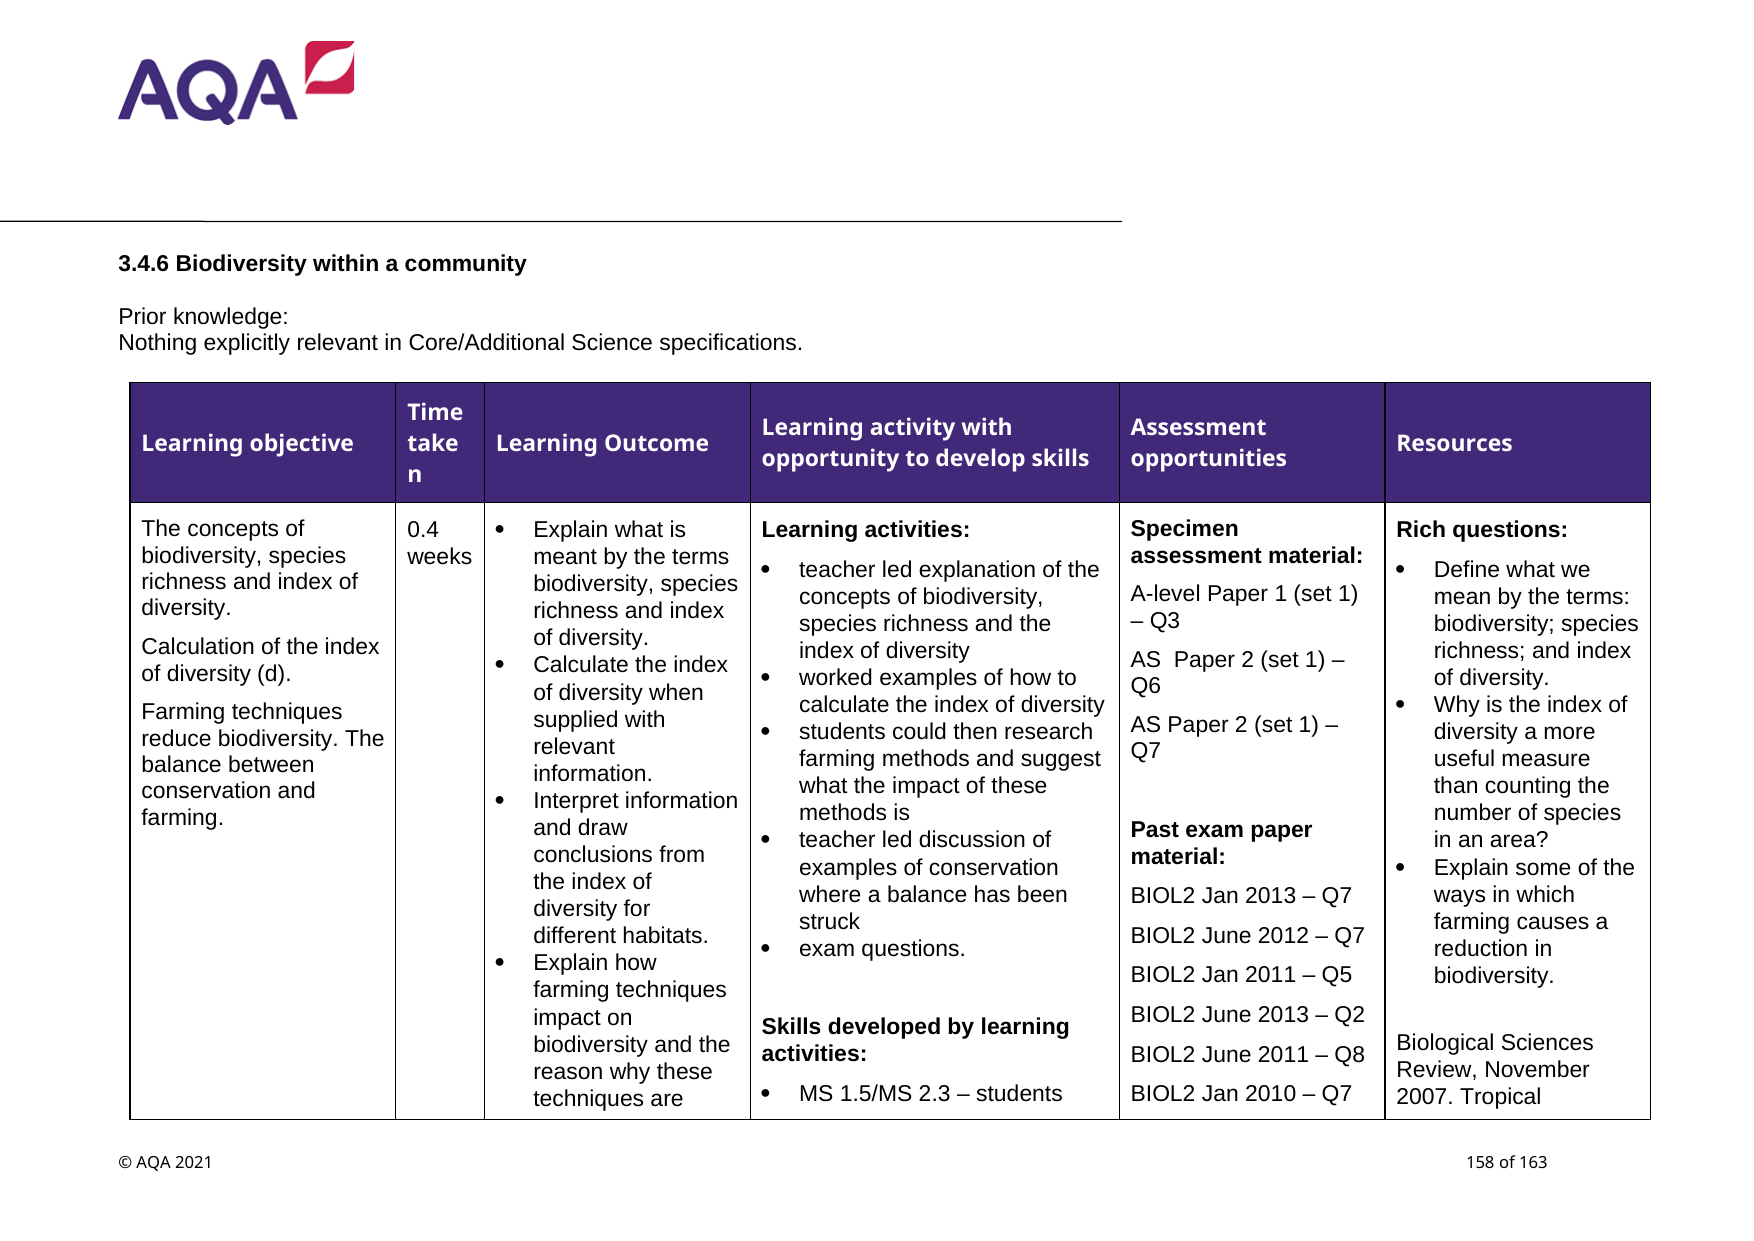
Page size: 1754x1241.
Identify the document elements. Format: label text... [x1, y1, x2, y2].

table_header Resources [1386, 383, 1650, 502]
table_header Learning activity with opportunity to develop skills [751, 383, 1119, 502]
table_header Learning Outcome [485, 383, 750, 502]
table_header Time taken [396, 383, 484, 502]
text Nothing explicitly relevant in Core/Additional Science specifications. [118, 329, 1636, 356]
table_header Learning objective [131, 383, 395, 502]
text Prior knowledge: [118, 303, 1636, 329]
subtitle 3.4.6 Biodiversity within a community [118, 249, 1636, 276]
picture [118, 41, 355, 125]
table_header Assessment opportunities [1120, 383, 1384, 502]
table_cell 0.4 weeks [396, 503, 484, 1119]
